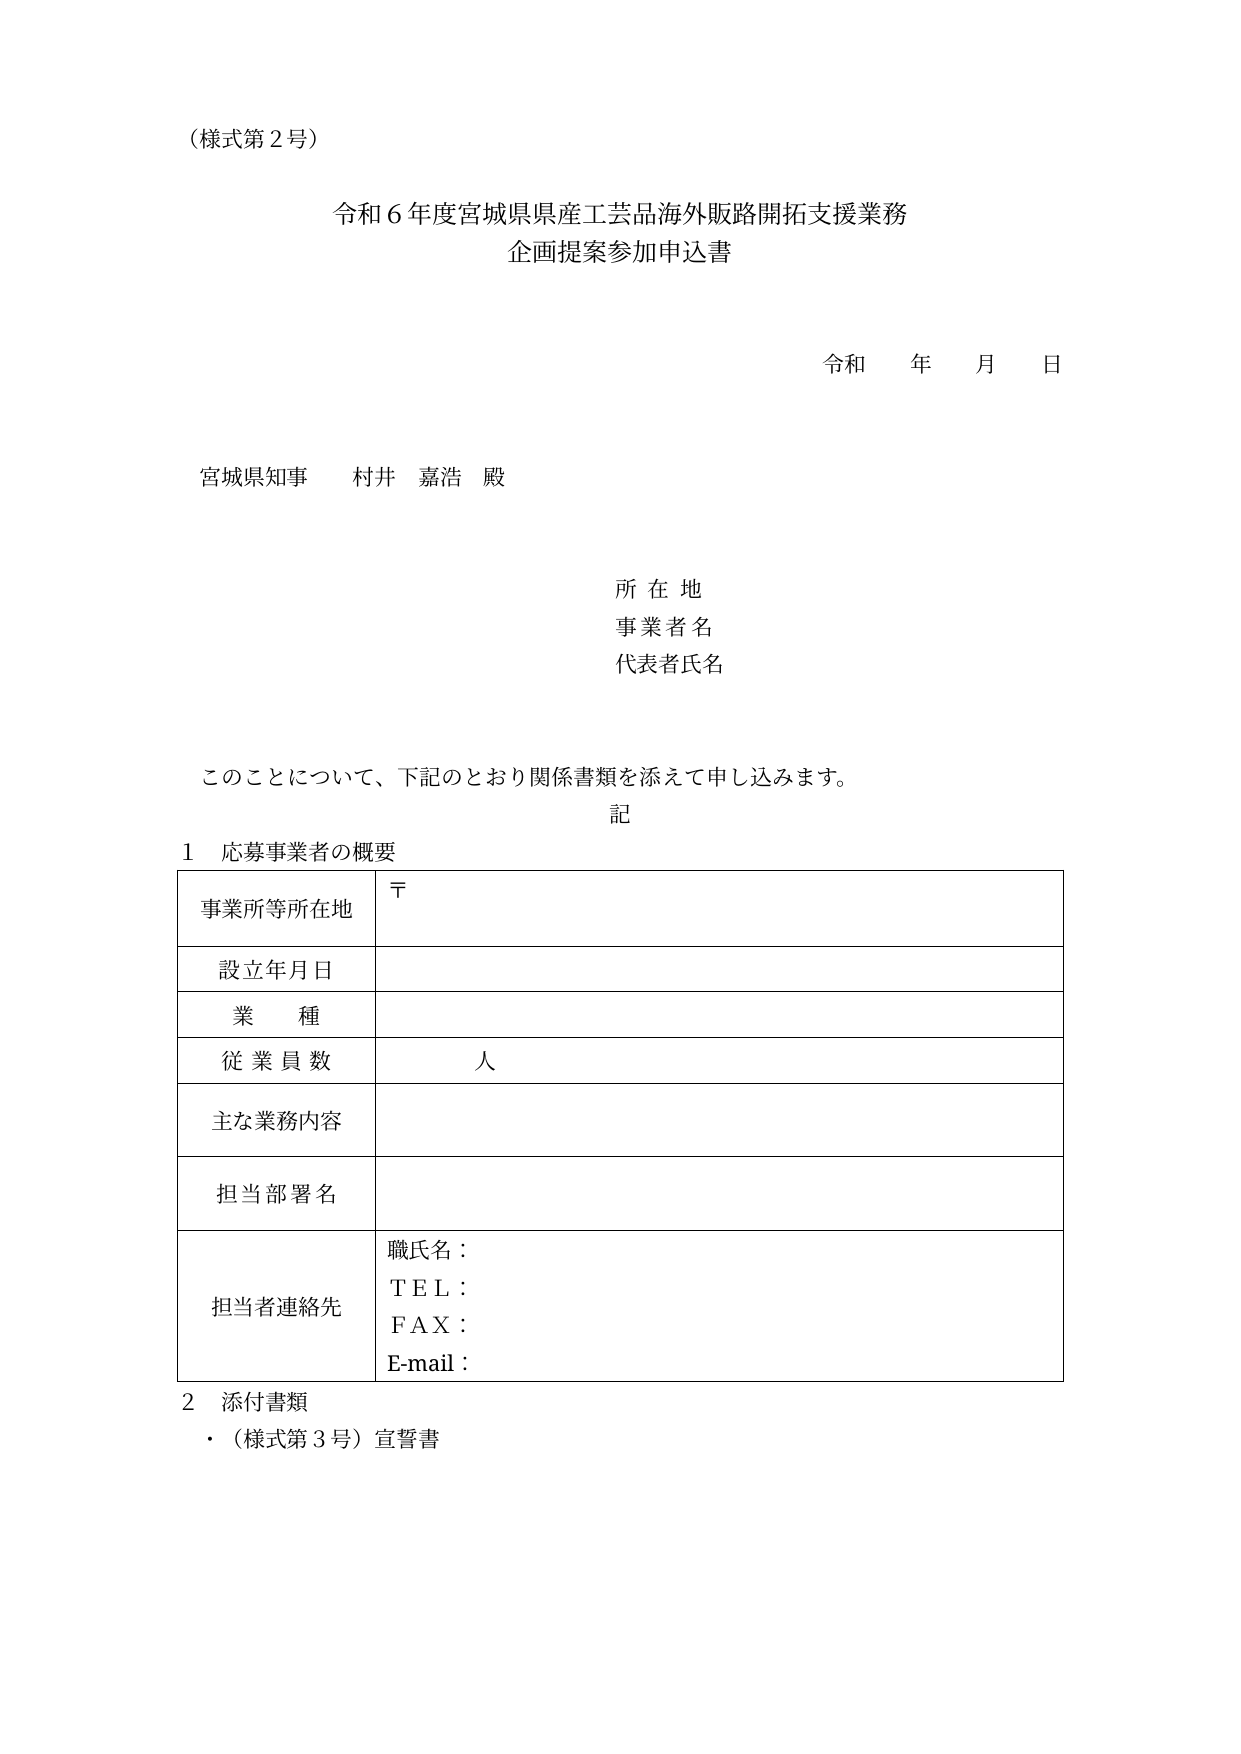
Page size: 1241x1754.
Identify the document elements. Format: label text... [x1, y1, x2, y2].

text 令和 年 月 日 [177, 344, 1063, 382]
text （様式第２号） [177, 119, 1063, 157]
text ２ 添付書類 [177, 1382, 1063, 1419]
table_cell 設立年月日 [178, 947, 375, 991]
table_cell [376, 947, 1063, 991]
table_cell 人 [376, 1038, 1063, 1083]
table_cell 従業員数 [178, 1038, 375, 1083]
text このことについて、下記のとおり関係書類を添えて申し込みます。 [177, 757, 1063, 794]
table_cell 主な業務内容 [178, 1084, 375, 1156]
text 事業者名 [615, 607, 1063, 644]
text 代表者氏名 [615, 644, 1063, 682]
text 企画提案参加申込書 [177, 232, 1063, 269]
table_cell 担当者連絡先 [178, 1231, 375, 1381]
table_cell [376, 1157, 1063, 1229]
text 記 [177, 794, 1063, 832]
table_cell 担当部署名 [178, 1157, 375, 1229]
table_cell 業種 [178, 992, 375, 1037]
table_header 〒 [376, 871, 1063, 946]
text ・（様式第３号）宣誓書 [199, 1419, 1063, 1457]
table_cell 職氏名： ＴＥＬ： ＦＡＸ： E-mail： [376, 1231, 1063, 1381]
text 所在地 [615, 569, 1063, 607]
text 宮城県知事 村井 嘉浩 殿 [177, 457, 1063, 494]
text １ 応募事業者の概要 [177, 832, 1063, 869]
table_header 事業所等所在地 [178, 871, 375, 946]
text 令和６年度宮城県県産工芸品海外販路開拓支援業務 [177, 194, 1063, 232]
table_cell [376, 1084, 1063, 1156]
table_cell [376, 992, 1063, 1037]
